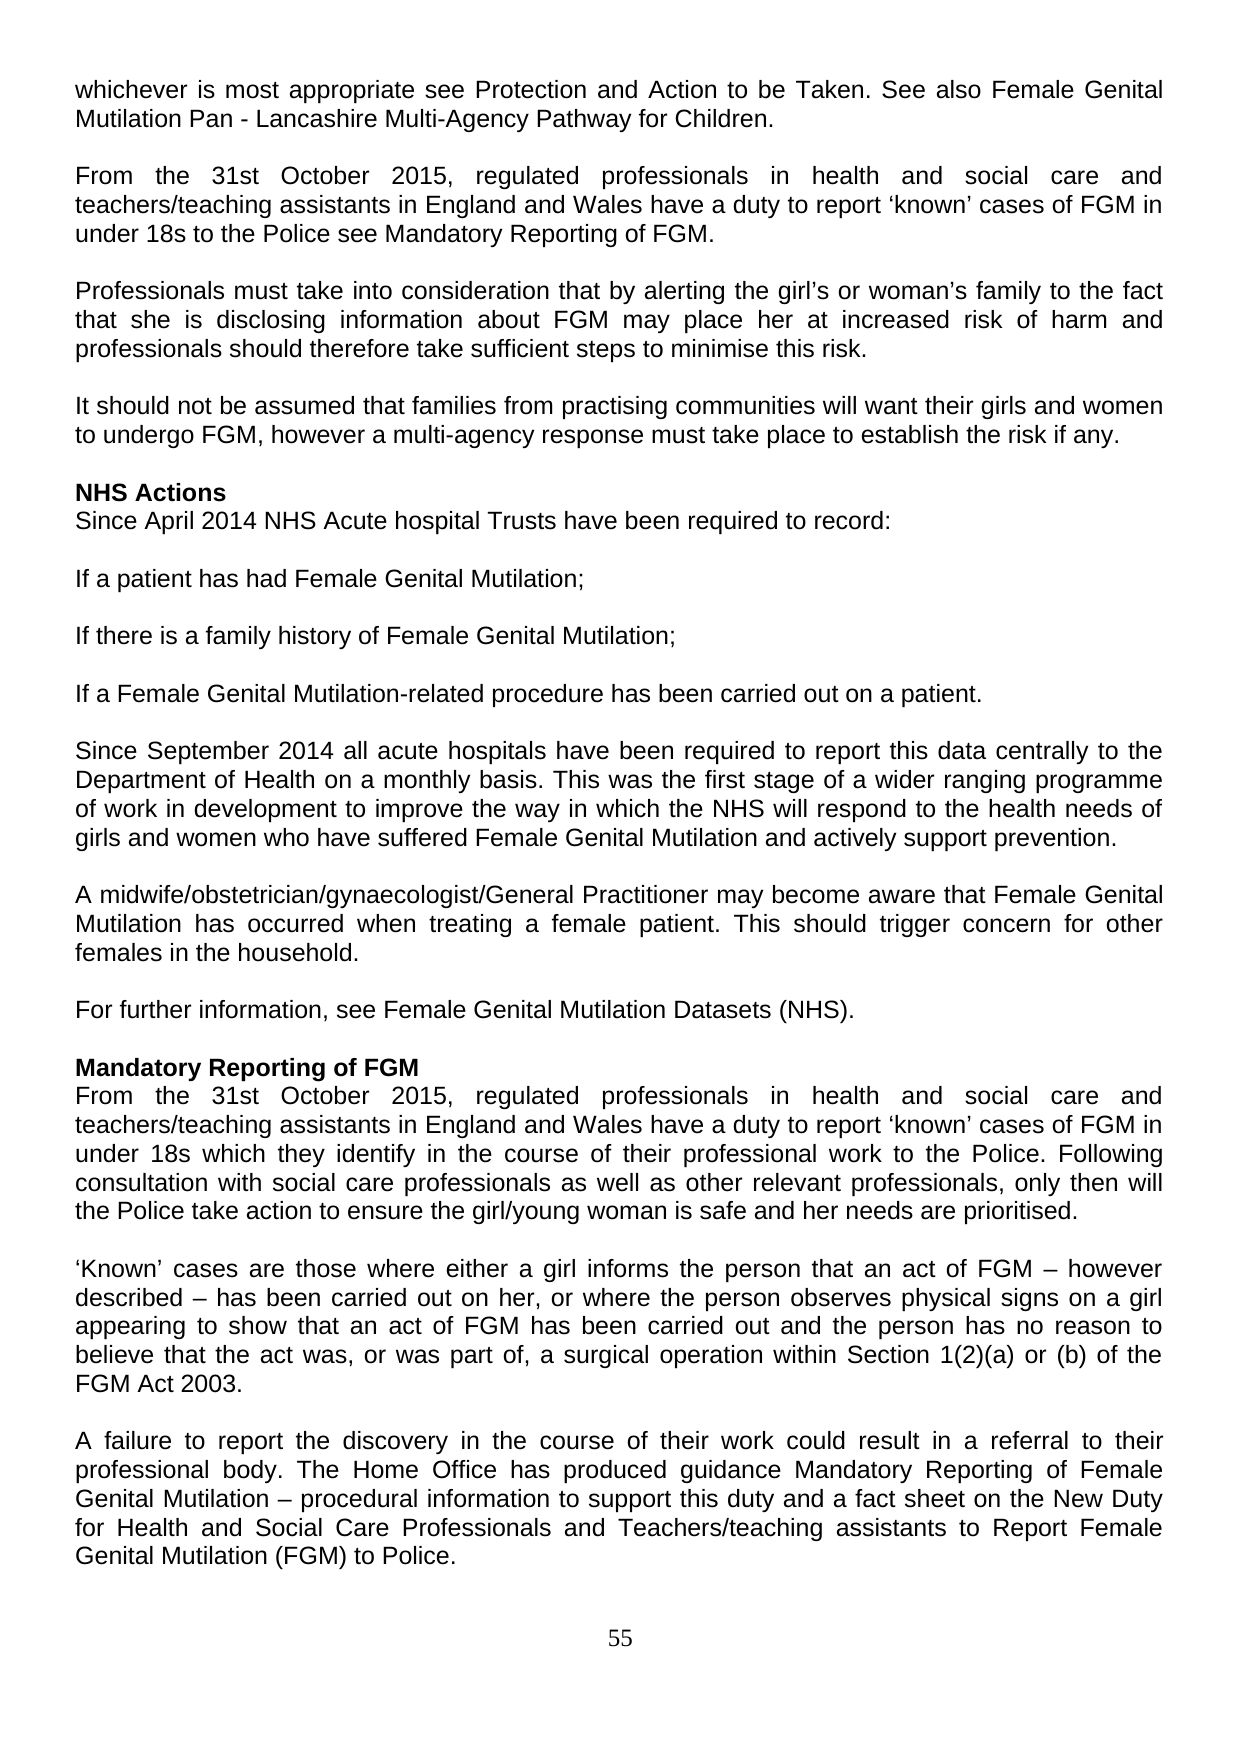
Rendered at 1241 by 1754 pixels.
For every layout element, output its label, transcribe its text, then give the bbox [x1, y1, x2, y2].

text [75, 75, 1165, 132]
text ‘Known’ cases are those where either a girl informs the person that an act of FGM – however described – has been carried out on her, or where the person observes physical signs on a girl appearing to show that an act of FGM has been carried out and the person has no reason to believe that the act was, or was part of, a surgical operation within Section 1(2)(a) or (b) of the FGM Act 2003. [75, 1254, 1165, 1397]
text NHS Actions [75, 477, 1165, 506]
text A midwife/obstetrician/gynaecologist/General Practitioner may become aware that Female Genital Mutilation has occurred when treating a female patient. This should trigger concern for other females in the household. [75, 880, 1165, 966]
text A failure to report the discovery in the course of their work could result in a referral to their professional body. The Home Office has produced guidance Mandatory Reporting of Female Genital Mutilation – procedural information to support this duty and a fact sheet on the New Duty for Health and Social Care Professionals and Teachers/teaching assistants to Report Female Genital Mutilation (FGM) to Police. [75, 1426, 1165, 1570]
text Since September 2014 all acute hospitals have been required to report this data centrally to the Department of Health on a monthly basis. This was the first stage of a wider ranging programme of work in development to improve the way in which the NHS will respond to the health needs of girls and women who have suffered Female Genital Mutilation and actively support prevention. [75, 736, 1165, 851]
text From the 31st October 2015, regulated professionals in health and social care and teachers/teaching assistants in England and Wales have a duty to report ‘known’ cases of FGM in under 18s to the Police see Mandatory Reporting of FGM. [75, 161, 1165, 247]
text If a patient has had Female Genital Mutilation; [75, 564, 1165, 592]
text If a Female Genital Mutilation-related procedure has been carried out on a patient. [75, 679, 1165, 707]
text For further information, see Female Genital Mutilation Datasets (NHS). [75, 995, 1165, 1024]
text Mandatory Reporting of FGM [75, 1052, 1165, 1081]
text It should not be assumed that families from practising communities will want their girls and women to undergo FGM, however a multi-agency response must take place to establish the risk if any. [75, 391, 1165, 449]
text If there is a family history of Female Genital Mutilation; [75, 621, 1165, 650]
text Since April 2014 NHS Acute hospital Trusts have been required to record: [75, 506, 1165, 535]
text From the 31st October 2015, regulated professionals in health and social care and teachers/teaching assistants in England and Wales have a duty to report ‘known’ cases of FGM in under 18s which they identify in the course of their professional work to the Police. Following consultation with social care professionals as well as other relevant professionals, only then will the Police take action to ensure the girl/young woman is safe and her needs are prioritised. [75, 1081, 1165, 1225]
text Professionals must take into consideration that by alerting the girl’s or woman’s family to the fact that she is disclosing information about FGM may place her at increased risk of harm and professionals should therefore take sufficient steps to minimise this risk. [75, 276, 1165, 362]
